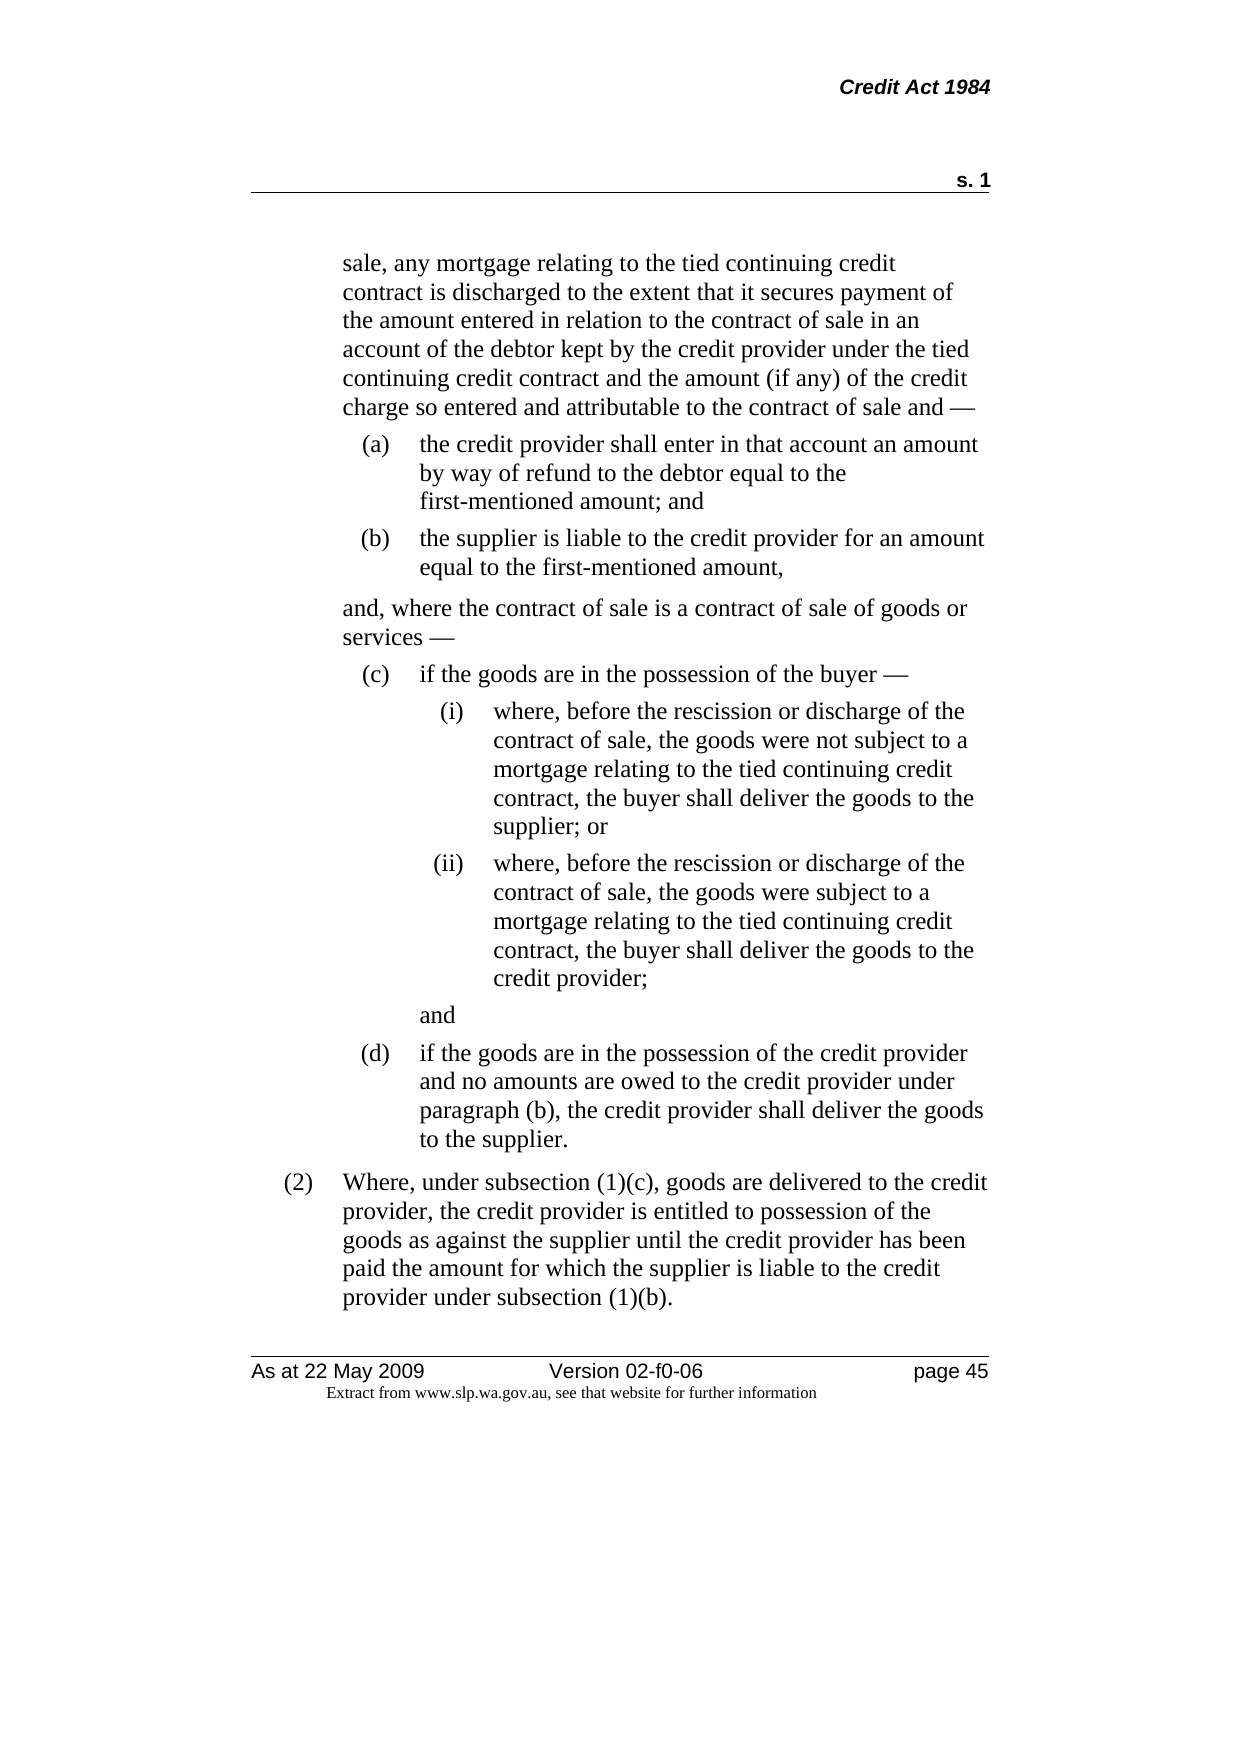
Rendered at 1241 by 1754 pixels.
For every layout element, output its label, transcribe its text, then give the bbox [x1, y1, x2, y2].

text and, where the contract of sale is a contract of sale of goods or services — [251, 593, 989, 651]
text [251, 248, 989, 421]
text (2) Where, under subsection (1)(c), goods are delivered to the credit provider, the credit provider is entitled to possession of the goods as against the supplier until the credit provider has been paid the amount for which the supplier is liable to the credit provider under subsection (1)(b). [251, 1167, 989, 1311]
text (ii) where, before the rescission or discharge of the contract of sale, the goods were subject to a mortgage relating to the tied continuing credit contract, the buyer shall deliver the goods to the credit provider; [251, 848, 989, 992]
text (c) if the goods are in the possession of the buyer — [251, 659, 989, 688]
text (d) if the goods are in the possession of the credit provider and no amounts are owed to the credit provider under paragraph (b), the credit provider shall deliver the goods to the supplier. [251, 1038, 989, 1153]
text (i) where, before the rescission or discharge of the contract of sale, the goods were not subject to a mortgage relating to the tied continuing credit contract, the buyer shall deliver the goods to the supplier; or [251, 696, 989, 840]
text (b) the supplier is liable to the credit provider for an amount equal to the first-mentioned amount, [251, 523, 989, 581]
text (a) the credit provider shall enter in that account an amount by way of refund to the debtor equal to the first-mentioned amount; and [251, 429, 989, 515]
text and [251, 1001, 989, 1029]
